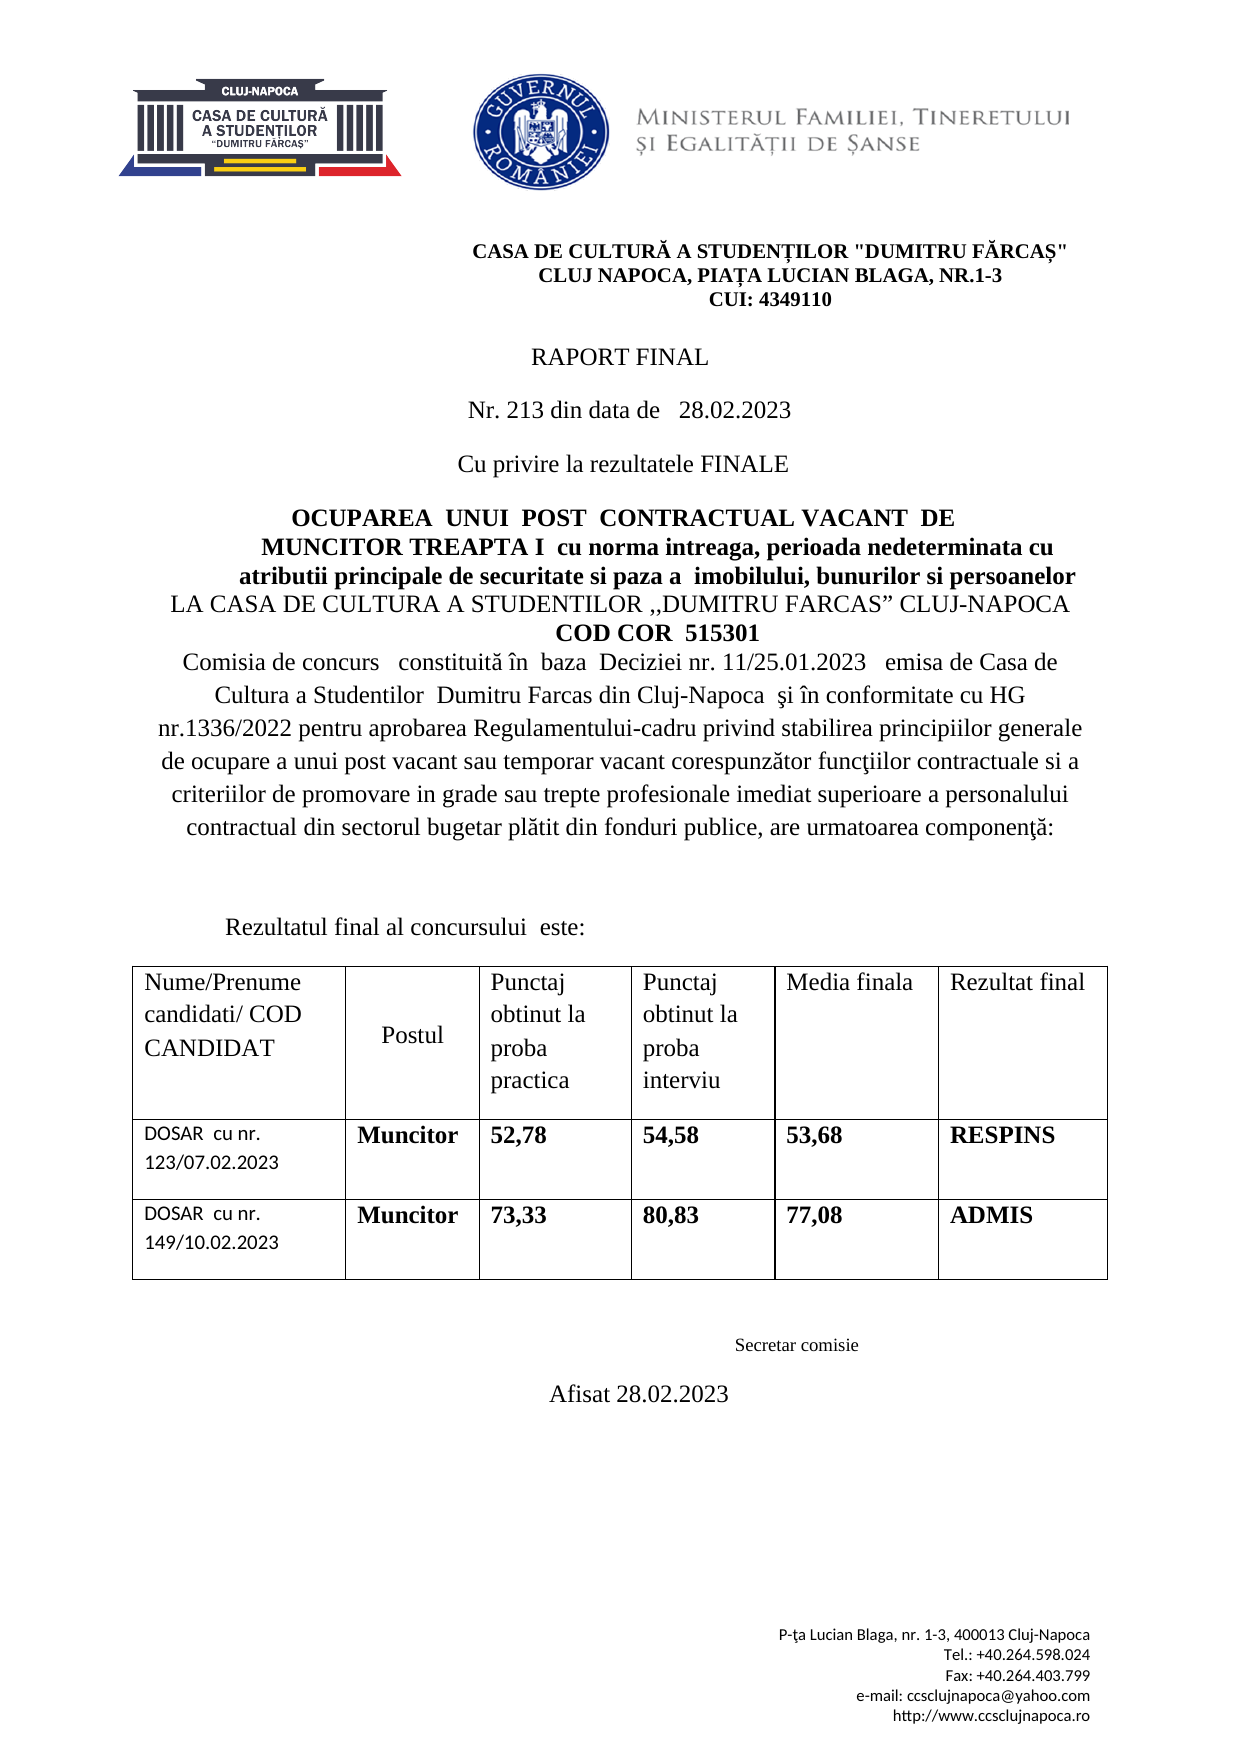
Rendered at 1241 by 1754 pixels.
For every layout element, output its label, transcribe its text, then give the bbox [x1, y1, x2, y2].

table_cell 73,33 [480, 1200, 631, 1279]
table_cell Muncitor [346, 1120, 479, 1199]
text RAPORT FINAL [150, 342, 1090, 371]
text Rezultatul final al concursului este: [150, 912, 1090, 940]
text Nr. 213 din data de 28.02.2023 [150, 396, 1090, 424]
table_header Nume/Prenume candidati/ COD CANDIDAT [133, 967, 345, 1119]
text Afisat 28.02.2023 [187, 1379, 1090, 1408]
table_cell 53,68 [776, 1120, 938, 1199]
table_cell ADMIS [939, 1200, 1107, 1279]
picture [114, 73, 406, 182]
table_cell 52,78 [480, 1120, 631, 1199]
table_header Punctaj obtinut la proba interviu [632, 967, 774, 1119]
text Secretar comisie [150, 1334, 1090, 1356]
table_cell DOSAR cu nr. 123/07.02.2023 [133, 1120, 345, 1199]
text Comisia de concurs constituită în baza Deciziei nr. 11/25.01.2023 emisa de Casa de Cultura a Studentilor Dumitru Farcas din Cluj-Napoca şi în conformitate cu HG nr.1336/2022 pentru aprobarea Regulamentului-cadru privind stabilirea principiilor generale de ocupare a unui post vacant sau temporar vacant corespunzător funcţiilor contractuale si a criteriilor de promovare in grade sau trepte profesionale imediat superioare a personalului contractual din sectorul bugetar plătit din fonduri publice, are urmatoarea componenţă: [150, 647, 1090, 841]
text OCUPAREA UNUI POST CONTRACTUAL VACANT DE [150, 503, 1090, 532]
text Cu privire la rezultatele FINALE [150, 449, 1090, 478]
table_header Rezultat final [939, 967, 1107, 1119]
text MUNCITOR TREAPTA I cu norma intreaga, perioada nedeterminata cu atributii principale de securitate si paza a imobilului, bunurilor si persoanelor [225, 532, 1090, 589]
table_cell Muncitor [346, 1200, 479, 1279]
table_header Media finala [776, 967, 938, 1119]
picture [471, 72, 1069, 191]
table_cell RESPINS [939, 1120, 1107, 1199]
table_cell 54,58 [632, 1120, 774, 1199]
text COD COR 515301 [225, 618, 1090, 647]
table_cell 80,83 [632, 1200, 774, 1279]
table_header Postul [346, 967, 479, 1119]
table_cell DOSAR cu nr. 149/10.02.2023 [133, 1200, 345, 1279]
table_cell 77,08 [776, 1200, 938, 1279]
text LA CASA DE CULTURA A STUDENTILOR ,,DUMITRU FARCAS” CLUJ-NAPOCA [150, 589, 1090, 618]
table_header Punctaj obtinut la proba practica [480, 967, 631, 1119]
